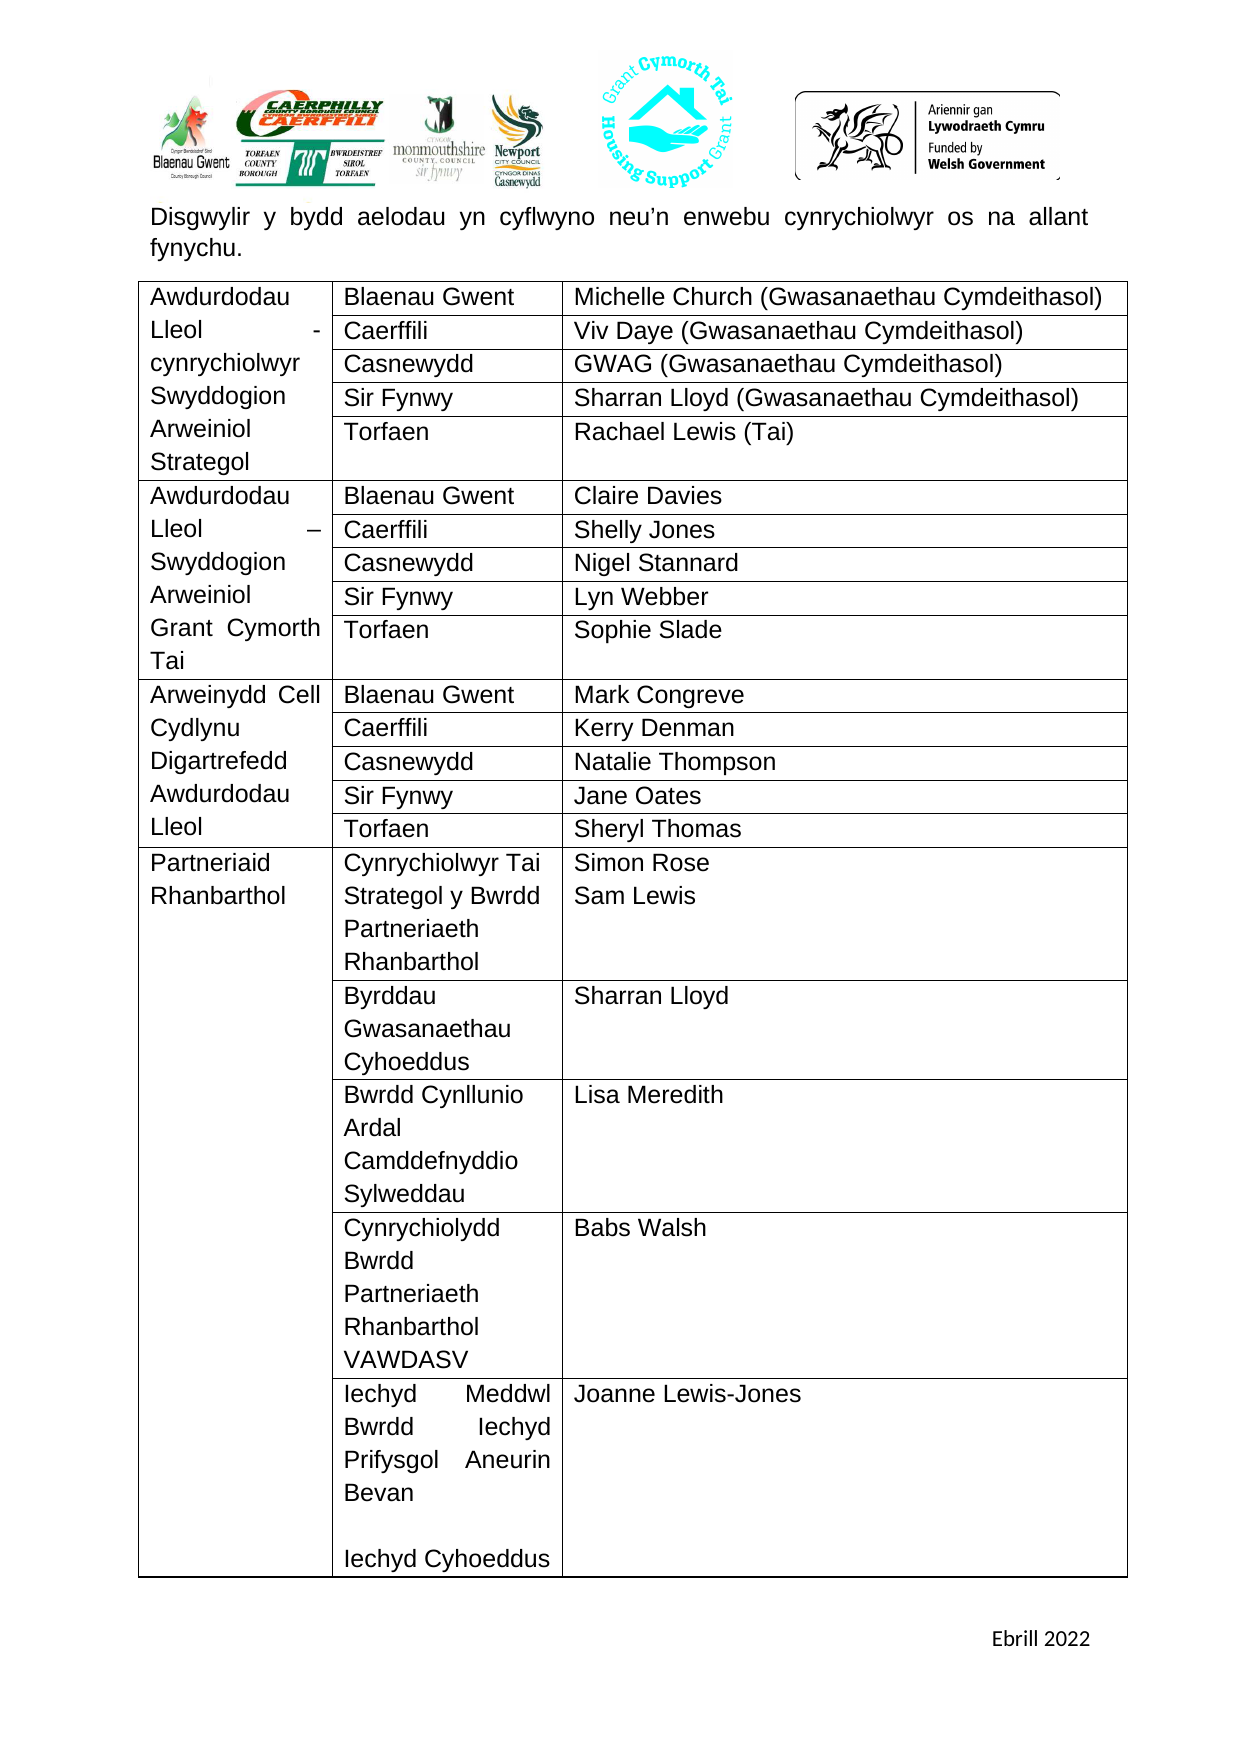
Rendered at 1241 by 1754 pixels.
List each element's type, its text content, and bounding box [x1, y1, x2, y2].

table_cell Babs Walsh [563, 1213, 1127, 1378]
table_cell Rachael Lewis (Tai) [563, 417, 1127, 480]
table_cell Torfaen [333, 814, 562, 847]
table_cell Sir Fynwy [333, 383, 562, 416]
table_cell Joanne Lewis-Jones [563, 1379, 1127, 1576]
picture [794, 91, 1060, 180]
table_cell Iechyd Meddwl Bwrdd Iechyd Prifysgol Aneurin Bevan Iechyd Cyhoeddus [333, 1379, 562, 1576]
table_cell Sheryl Thomas [563, 814, 1127, 847]
table_cell Sir Fynwy [333, 781, 562, 813]
table_cell Torfaen [333, 616, 562, 679]
table_cell Blaenau Gwent [333, 481, 562, 513]
table_header Michelle Church (Gwasanaethau Cymdeithasol) [563, 282, 1127, 315]
table_cell Cynrychiolydd Bwrdd Partneriaeth Rhanbarthol VAWDASV [333, 1213, 562, 1378]
table_cell GWAG (Gwasanaethau Cymdeithasol) [563, 350, 1127, 382]
table_cell Bwrdd Cynllunio Ardal Camddefnyddio Sylweddau [333, 1080, 562, 1212]
table_cell Viv Daye (Gwasanaethau Cymdeithasol) [563, 316, 1127, 348]
table_cell Shelly Jones [563, 515, 1127, 547]
table_cell Simon Rose Sam Lewis [563, 848, 1127, 979]
table_cell Casnewydd [333, 548, 562, 581]
table_cell Sharran Lloyd [563, 981, 1127, 1079]
table_cell Jane Oates [563, 781, 1127, 813]
table_cell Awdurdodau Lleol – Swyddogion Arweiniol Grant Cymorth Tai [139, 481, 332, 679]
table_cell Claire Davies [563, 481, 1127, 513]
table_cell Lisa Meredith [563, 1080, 1127, 1212]
table_cell Lyn Webber [563, 582, 1127, 614]
table_cell Mark Congreve [563, 680, 1127, 712]
table_cell Sir Fynwy [333, 582, 562, 614]
table_cell Casnewydd [333, 350, 562, 382]
text Disgwylir y bydd aelodau yn cyflwyno neu’n enwebu cynrychiolwyr os na allant fynychu. [150, 202, 1090, 262]
table_cell Caerffili [333, 316, 562, 348]
table_cell Cynrychiolwyr Tai Strategol y Bwrdd Partneriaeth Rhanbarthol [333, 848, 562, 979]
table_cell Nigel Stannard [563, 548, 1127, 581]
table_cell Torfaen [333, 417, 562, 480]
table_cell Byrddau Gwasanaethau Cyhoeddus [333, 981, 562, 1079]
table_cell Caerffili [333, 515, 562, 547]
table_cell Blaenau Gwent [333, 680, 562, 712]
picture [598, 50, 733, 188]
table_cell Kerry Denman [563, 713, 1127, 746]
table_cell Casnewydd [333, 747, 562, 779]
table_cell Sharran Lloyd (Gwasanaethau Cymdeithasol) [563, 383, 1127, 416]
table_header Awdurdodau Lleol - cynrychiolwyr Swyddogion Arweiniol Strategol [139, 282, 332, 480]
table_cell Arweinydd Cell Cydlynu Digartrefedd Awdurdodau Lleol [139, 680, 332, 847]
table_header Blaenau Gwent [333, 282, 562, 315]
table_cell Caerffili [333, 713, 562, 746]
table_cell Natalie Thompson [563, 747, 1127, 779]
table_cell Sophie Slade [563, 616, 1127, 679]
table_cell Partneriaid Rhanbarthol [139, 848, 332, 1576]
